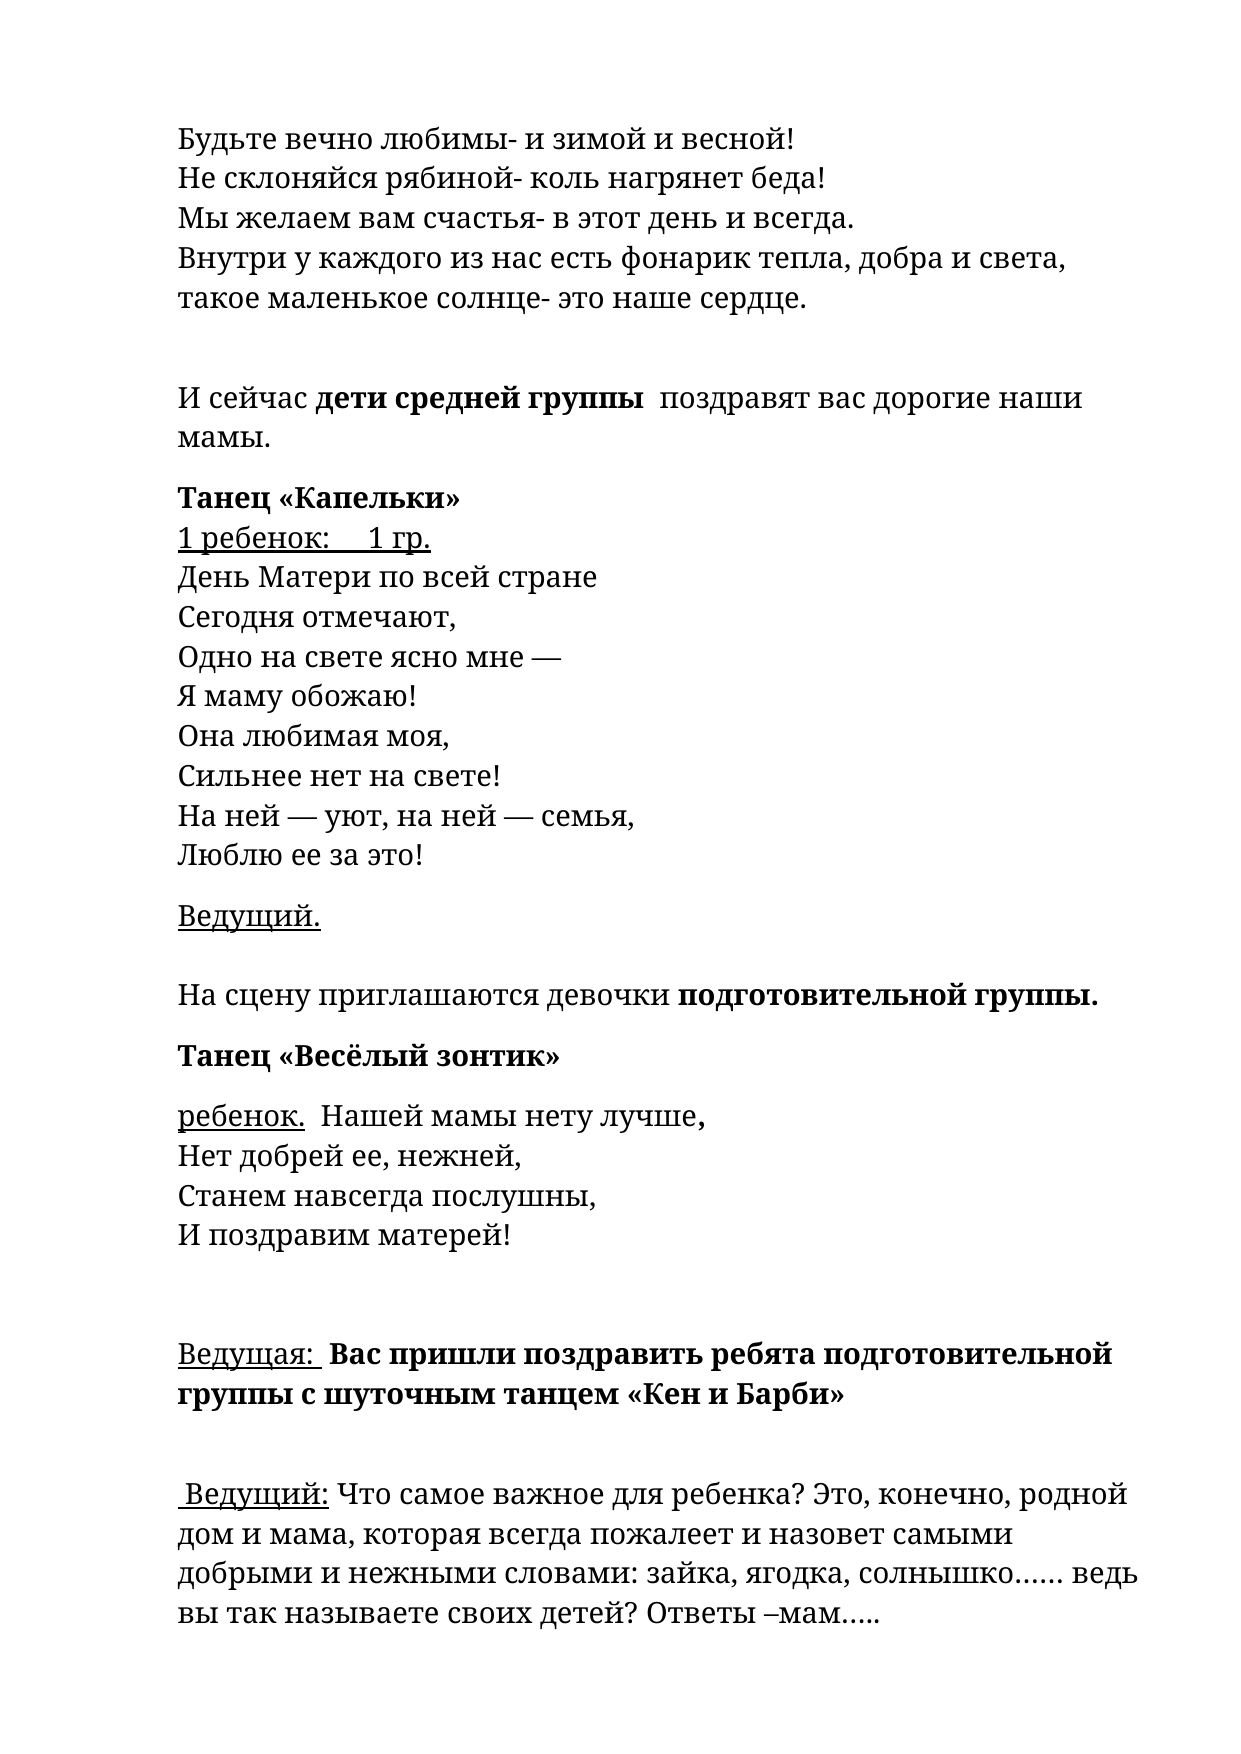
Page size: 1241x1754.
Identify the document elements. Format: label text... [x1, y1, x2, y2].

text Ведущий. На сцену приглашаются девочки подготовительной группы. [177, 895, 1152, 1014]
text Ведущий: Что самое важное для ребенка? Это, конечно, родной дом и мама, которая всегда пожалеет и назовет самыми добрыми и нежными словами: зайка, ягодка, солнышко…… ведь вы так называете своих детей? Ответы –мам….. [177, 1434, 1152, 1632]
text И сейчас дети средней группы поздравят вас дорогие наши мамы. [177, 337, 1152, 456]
text Танец «Весёлый зонтик» [177, 1035, 1152, 1074]
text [177, 118, 1152, 317]
text ребенок. Нашей мамы нету лучше, Нет добрей ее, нежней, Станем навсегда послушны, И поздравим матерей! Ведущая: Вас пришли поздравить ребята подготовительной группы с шуточным танцем «Кен и Барби» [177, 1095, 1152, 1413]
text Танец «Капельки» 1 ребенок: 1 гр. День Матери по всей стране Сегодня отмечают, Одно на свете ясно мне — Я маму обожаю! Она любимая моя, Сильнее нет на свете! На ней — уют, на ней — семья, Люблю ее за это! [177, 477, 1152, 874]
